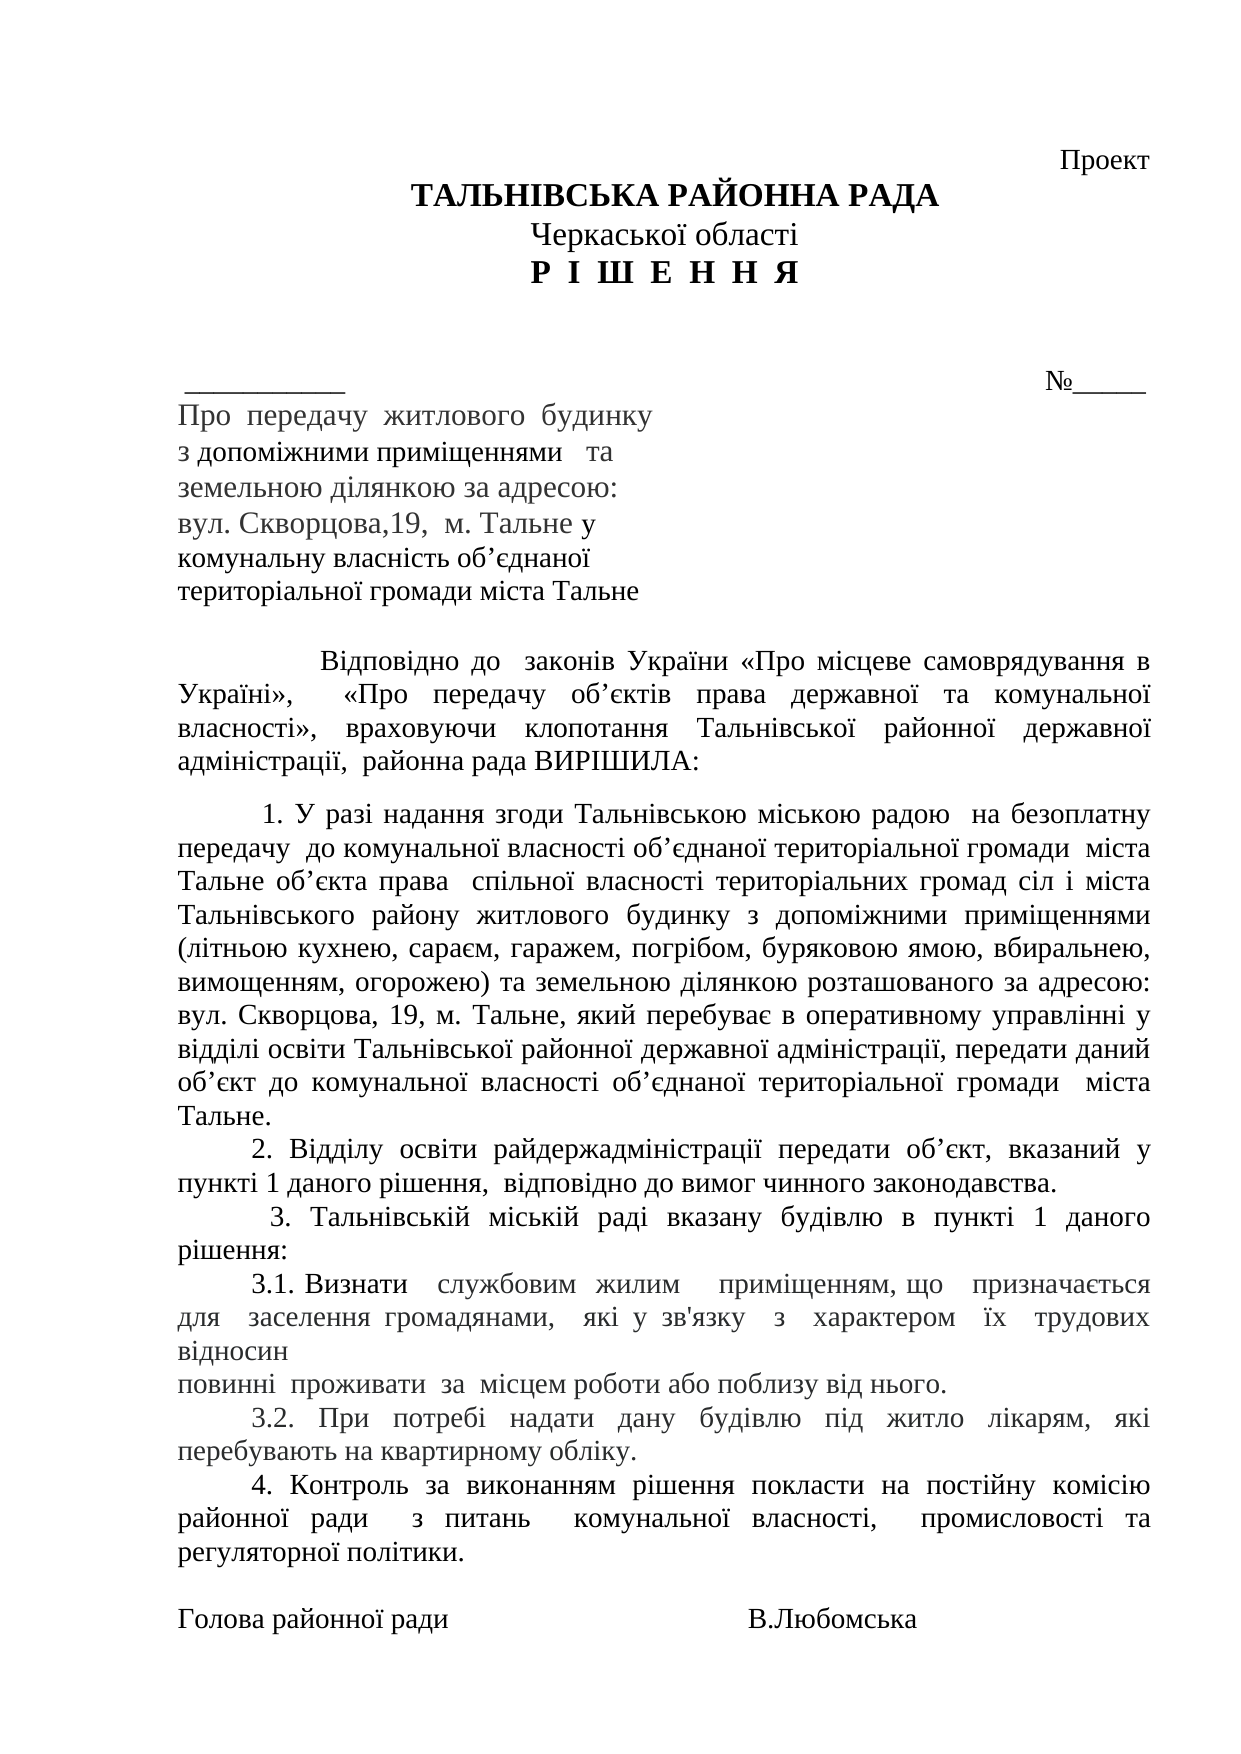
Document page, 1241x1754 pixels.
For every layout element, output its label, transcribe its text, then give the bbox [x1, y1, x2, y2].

text вул. Скворцова,19, м. Тальне у [177, 504, 1152, 540]
text 1. У разі надання згоди Тальнівською міською радою на безоплатну передачу до комунальної власності об’єднаної територіальної громади міста Тальне об’єкта права спільної власності територіальних громад сіл і міста Тальнівського району житлового будинку з допоміжними приміщеннями (літньою кухнею, сараєм, гаражем, погрібом, буряковою ямою, вбиральнею, вимощенням, огорожею) та земельною ділянкою розташованого за адресою: вул. Скворцова, 19, м. Тальне, який перебуває в оперативному управлінні у відділі освіти Тальнівської районної державної адміністрації, передати даний об’єкт до комунальної власності об’єднаної територіальної громади міста Тальне. [177, 796, 1152, 1132]
text Про передачу житлового будинку [177, 396, 1152, 432]
text 3.1. Визнати службовим жилим приміщенням, що призначається для заселення громадянами, які у зв'язку з характером їх трудових відносин повинні проживати за місцем роботи або поблизу від нього. [177, 1266, 1152, 1400]
text ___________ №_____ [177, 363, 1152, 396]
text з допоміжними приміщеннями та [177, 432, 1152, 468]
text 4. Контроль за виконанням рішення покласти на постійну комісію районної ради з питань комунальної власності, промисловості та регуляторної політики. [177, 1467, 1152, 1568]
text Черкаської області [177, 214, 1152, 252]
text 3.2. При потребі надати дану будівлю під житло лікарям, які перебувають на квартирному обліку. [177, 1400, 1152, 1467]
text земельною ділянкою за адресою: [177, 468, 1152, 504]
text ТАЛЬНІВСЬКА РАЙОННА РАДА [177, 176, 1152, 214]
text Відповідно до законів України «Про місцеве самоврядування в Україні», «Про передачу об’єктів права державної та комунальної власності», враховуючи клопотання Тальнівської районної державної адміністрації, районна рада ВИРІШИЛА: [177, 643, 1152, 777]
text територіальної громади міста Тальне [177, 573, 1152, 607]
text Голова районної ради В.Любомська [177, 1601, 1152, 1635]
text Проект [177, 142, 1152, 176]
subtitle Р І Ш Е Н Н Я [177, 252, 1152, 291]
text 3. Тальнівській міській раді вказану будівлю в пункті 1 даного рішення: [177, 1199, 1152, 1266]
text комунальну власність об’єднаної [177, 540, 1152, 573]
text 2. Відділу освіти райдержадміністрації передати об’єкт, вказаний у пункті 1 даного рішення, відповідно до вимог чинного законодавства. [177, 1132, 1152, 1199]
